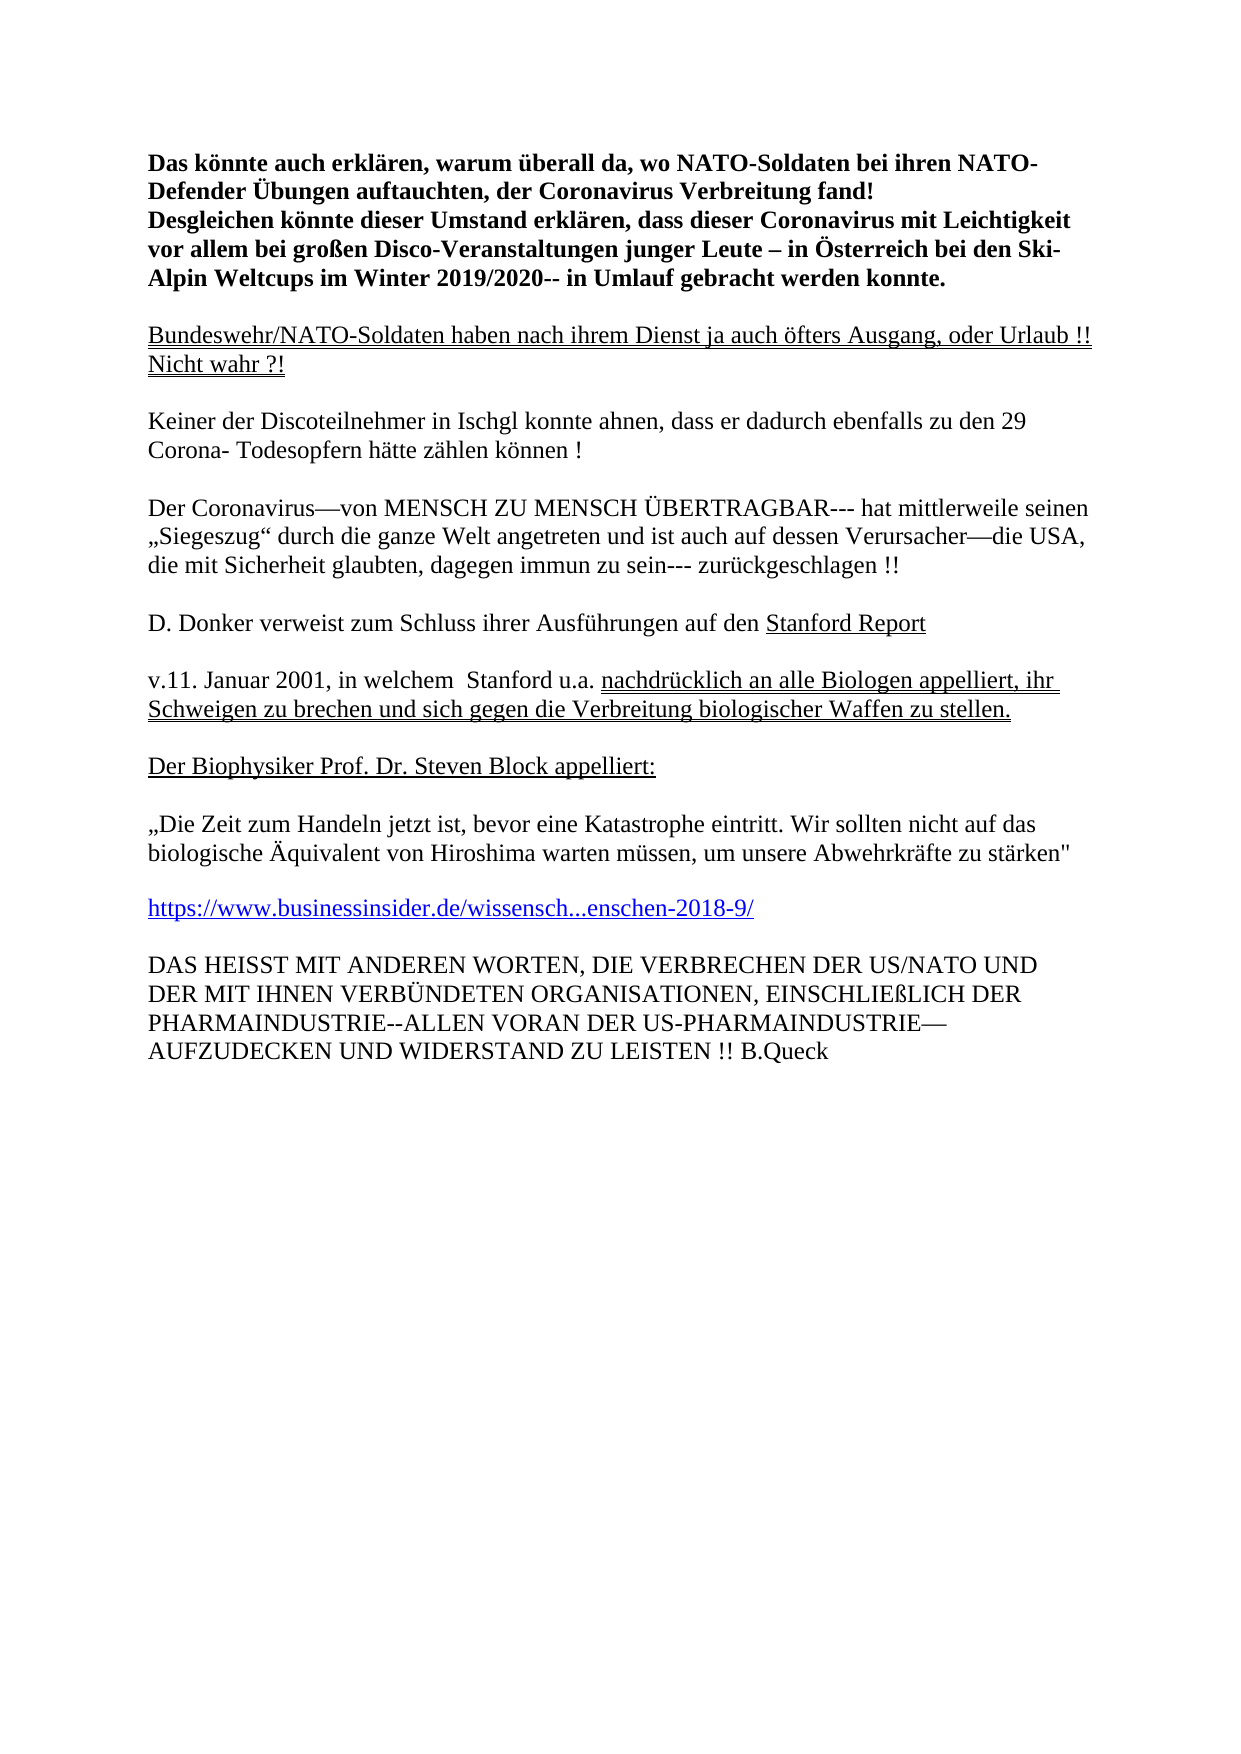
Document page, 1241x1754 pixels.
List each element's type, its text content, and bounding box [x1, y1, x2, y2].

text „Die Zeit zum Handeln jetzt ist, bevor eine Katastrophe eintritt. Wir sollten nicht auf das biologische Äquivalent von Hiroshima warten müssen, um unsere Abwehrkräfte zu stärken" [148, 809, 1093, 866]
text Der Coronavirus—von MENSCH ZU MENSCH ÜBERTRAGBAR--- hat mittlerweile seinen „Siegeszug“ durch die ganze Welt angetreten und ist auch auf dessen Verursacher—die USA, die mit Sicherheit glaubten, dagegen immun zu sein--- zurückgeschlagen !! [148, 493, 1093, 579]
text v.11. Januar 2001, in welchem Stanford u.a. nachdrücklich an alle Biologen appelliert, ihr Schweigen zu brechen und sich gegen die Verbreitung biologischer Waffen zu stellen. Der Biophysiker Prof. Dr. Steven Block appelliert: [148, 665, 1093, 780]
text https://www.businessinsider.de/wissensch...enschen-2018-9/ [148, 893, 1093, 921]
text Das könnte auch erklären, warum überall da, wo NATO-Soldaten bei ihren NATO-Defender Übungen auftauchten, der Coronavirus Verbreitung fand! [148, 148, 1093, 205]
text DAS HEISST MIT ANDEREN WORTEN, DIE VERBRECHEN DER US/NATO UND DER MIT IHNEN VERBÜNDETEN ORGANISATIONEN, EINSCHLIEßLICH DER PHARMAINDUSTRIE--ALLEN VORAN DER US-PHARMAINDUSTRIE—AUFZUDECKEN UND WIDERSTAND ZU LEISTEN !! B.Queck [148, 950, 1093, 1120]
text Desgleichen könnte dieser Umstand erklären, dass dieser Coronavirus mit Leichtigkeit vor allem bei großen Disco-Veranstaltungen junger Leute – in Österreich bei den Ski- Alpin Weltcups im Winter 2019/2020-- in Umlauf gebracht werden konnte. [148, 205, 1093, 291]
text Nicht wahr ?! [148, 349, 1093, 378]
text Keiner der Discoteilnehmer in Ischgl konnte ahnen, dass er dadurch ebenfalls zu den 29 Corona- Todesopfern hätte zählen können ! [148, 406, 1093, 464]
text D. Donker verweist zum Schluss ihrer Ausführungen auf den Stanford Report [148, 608, 1093, 636]
text Bundeswehr/NATO-Soldaten haben nach ihrem Dienst ja auch öfters Ausgang, oder Urlaub !! [148, 320, 1093, 349]
